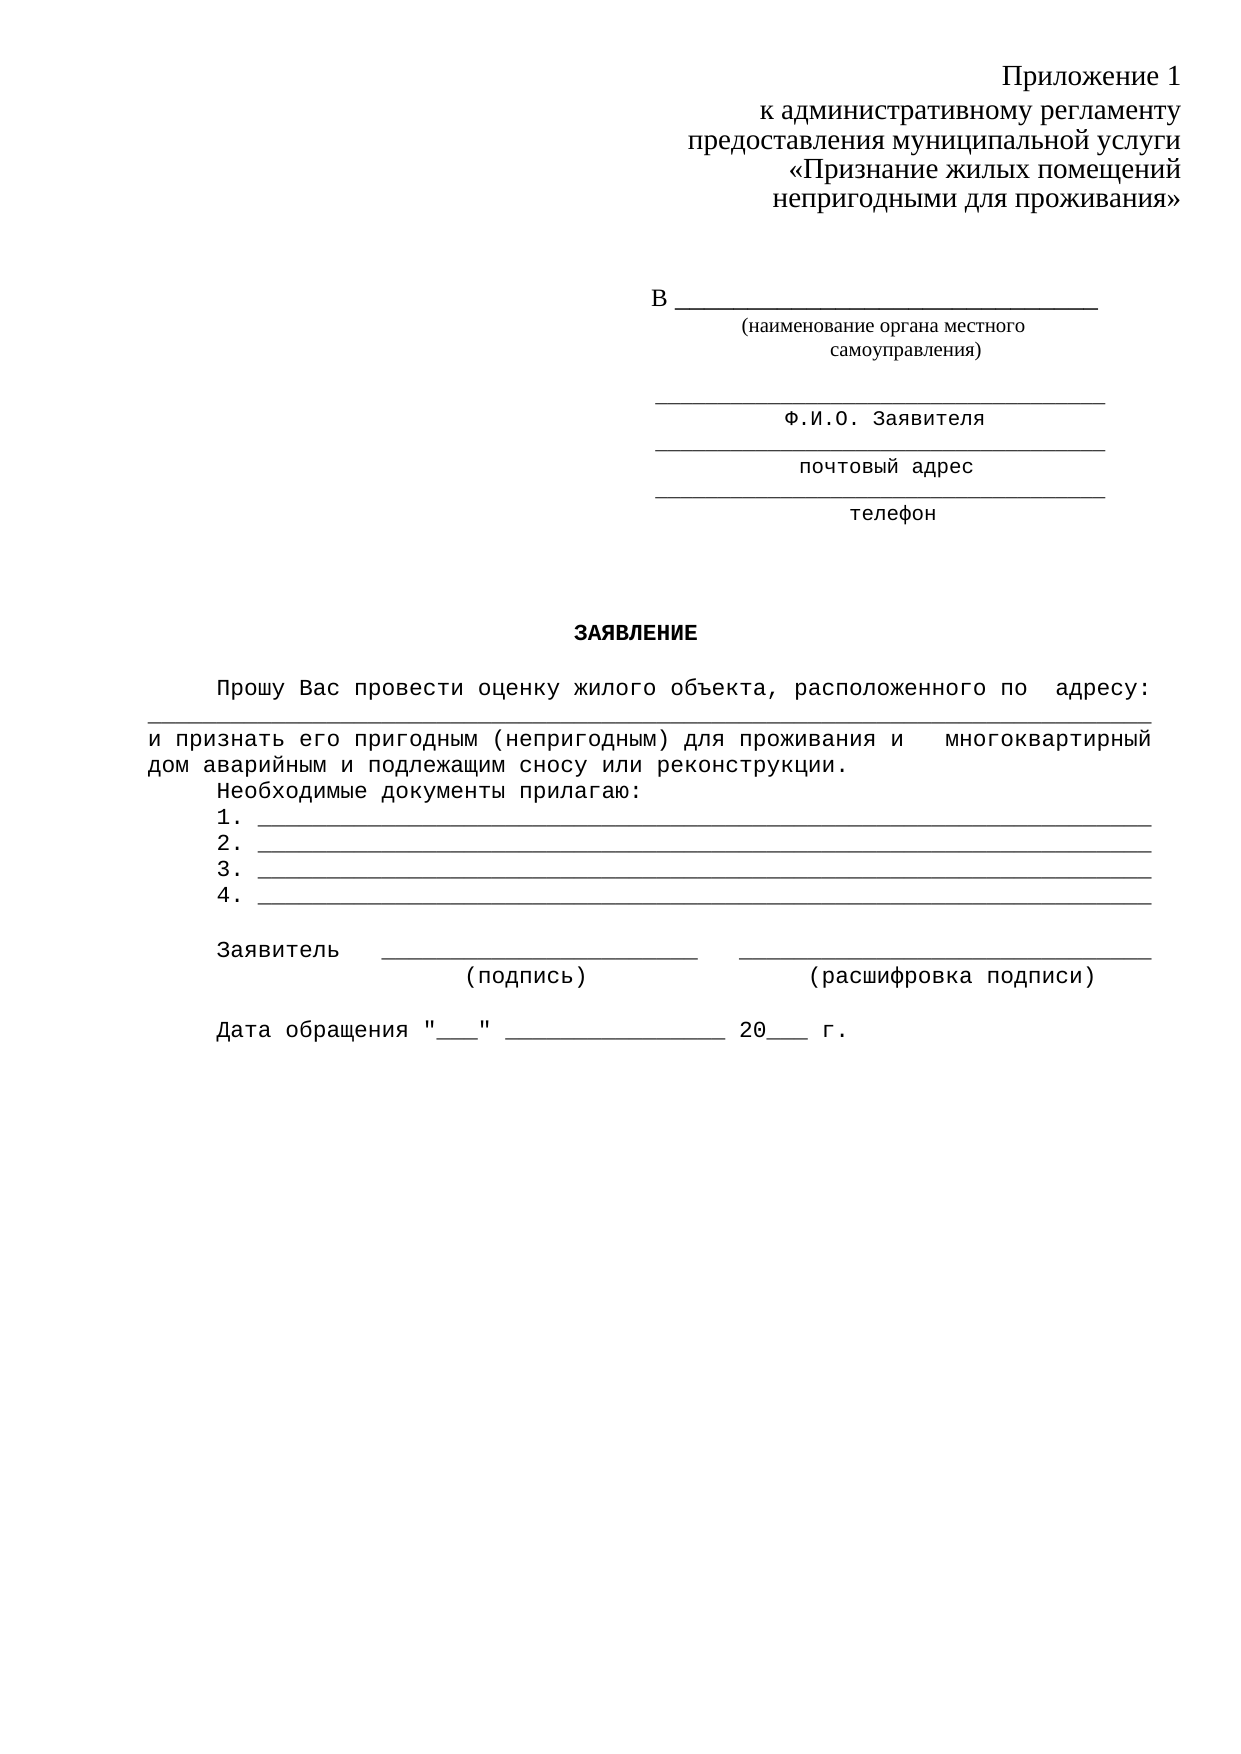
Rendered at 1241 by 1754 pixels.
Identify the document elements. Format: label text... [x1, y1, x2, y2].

text дом аварийным и подлежащим сносу или реконструкции. [148, 754, 1181, 780]
text (подпись) (расшифровка подписи) [148, 964, 1181, 990]
text ____________________________________ [443, 385, 1181, 408]
text ____________________________________ [443, 479, 1181, 503]
text 3. _________________________________________________________________ [148, 857, 1181, 883]
text почтовый адрес [443, 456, 1181, 479]
text ____________________________________ [443, 432, 1181, 456]
text В _____________________________ [148, 279, 1181, 313]
text к административному регламенту [148, 92, 1181, 126]
text Ф.И.О. Заявителя [148, 408, 1181, 432]
text предоставления муниципальной услуги [148, 126, 1181, 155]
text (наименование органа местного [148, 313, 1181, 337]
text ЗАЯВЛЕНИЕ [148, 621, 1181, 647]
text и признать его пригодным (непригодным) для проживания и многоквартирный [148, 728, 1181, 754]
text 2. _________________________________________________________________ [148, 832, 1181, 857]
text Необходимые документы прилагаю: [148, 780, 1181, 806]
text Приложение 1 [148, 59, 1181, 92]
text телефон [443, 503, 1181, 527]
text «Признание жилых помещений непригодными для проживания» [148, 155, 1181, 213]
text 4. _________________________________________________________________ [148, 883, 1181, 909]
text Прошу Вас провести оценку жилого объекта, расположенного по адресу: [148, 676, 1181, 702]
text _________________________________________________________________________ [148, 702, 1181, 728]
text Заявитель _______________________ ______________________________ [148, 938, 1181, 964]
text 1. _________________________________________________________________ [148, 806, 1181, 832]
text самоуправления) [148, 337, 1181, 361]
text Дата обращения "___" ________________ 20___ г. [148, 1019, 1181, 1045]
